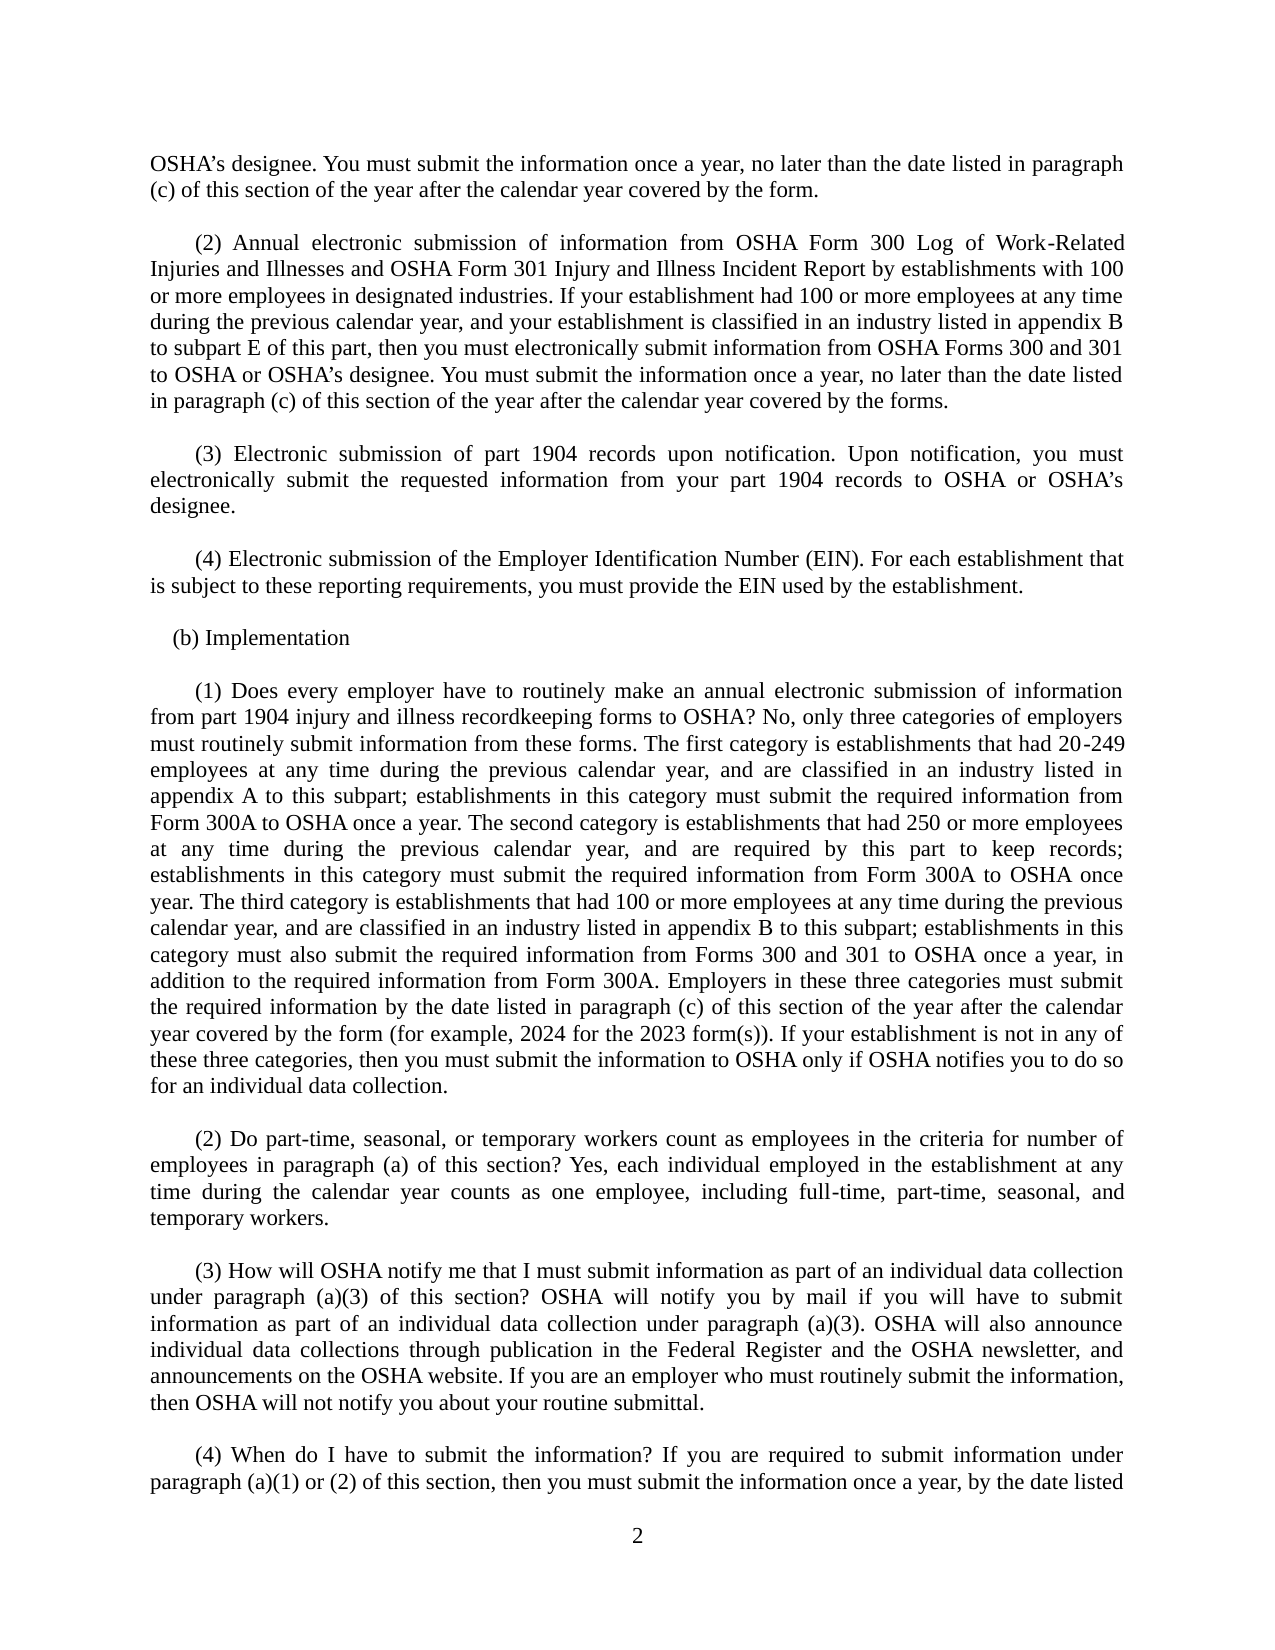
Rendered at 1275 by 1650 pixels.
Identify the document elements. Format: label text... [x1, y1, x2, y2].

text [150, 150, 1125, 203]
text (2) Do part-time, seasonal, or temporary workers count as employees in the criteria for number of employees in paragraph (a) of this section? Yes, each individual employed in the establishment at any time during the calendar year counts as one employee, including full-time, part-time, seasonal, and temporary workers. [150, 1125, 1125, 1231]
text (2) Annual electronic submission of information from OSHA Form 300 Log of Work-Related Injuries and Illnesses and OSHA Form 301 Injury and Illness Incident Report by establishments with 100 or more employees in designated industries. If your establishment had 100 or more employees at any time during the previous calendar year, and your establishment is classified in an industry listed in appendix B to subpart E of this part, then you must electronically submit information from OSHA Forms 300 and 301 to OSHA or OSHA’s designee. You must submit the information once a year, no later than the date listed in paragraph (c) of this section of the year after the calendar year covered by the forms. [150, 229, 1125, 413]
text (1) Does every employer have to routinely make an annual electronic submission of information from part 1904 injury and illness recordkeeping forms to OSHA? No, only three categories of employers must routinely submit information from these forms. The first category is establishments that had 20-249 employees at any time during the previous calendar year, and are classified in an industry listed in appendix A to this subpart; establishments in this category must submit the required information from Form 300A to OSHA once a year. The second category is establishments that had 250 or more employees at any time during the previous calendar year, and are required by this part to keep records; establishments in this category must submit the required information from Form 300A to OSHA once year. The third category is establishments that had 100 or more employees at any time during the previous calendar year, and are classified in an industry listed in appendix B to this subpart; establishments in this category must also submit the required information from Forms 300 and 301 to OSHA once a year, in addition to the required information from Form 300A. Employers in these three categories must submit the required information by the date listed in paragraph (c) of this section of the year after the calendar year covered by the form (for example, 2024 for the 2023 form(s)). If your establishment is not in any of these three categories, then you must submit the information to OSHA only if OSHA notifies you to do so for an individual data collection. [150, 677, 1125, 1099]
text (4) Electronic submission of the Employer Identification Number (EIN). For each establishment that is subject to these reporting requirements, you must provide the EIN used by the establishment. [150, 545, 1125, 598]
text (3) How will OSHA notify me that I must submit information as part of an individual data collection under paragraph (a)(3) of this section? OSHA will notify you by mail if you will have to submit information as part of an individual data collection under paragraph (a)(3). OSHA will also announce individual data collections through publication in the Federal Register and the OSHA newsletter, and announcements on the OSHA website. If you are an employer who must routinely submit the information, then OSHA will not notify you about your routine submittal. [150, 1257, 1125, 1415]
text (3) Electronic submission of part 1904 records upon notification. Upon notification, you must electronically submit the requested information from your part 1904 records to OSHA or OSHA’s designee. [150, 440, 1125, 519]
text (b) Implementation [150, 624, 1125, 651]
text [150, 1441, 1125, 1494]
